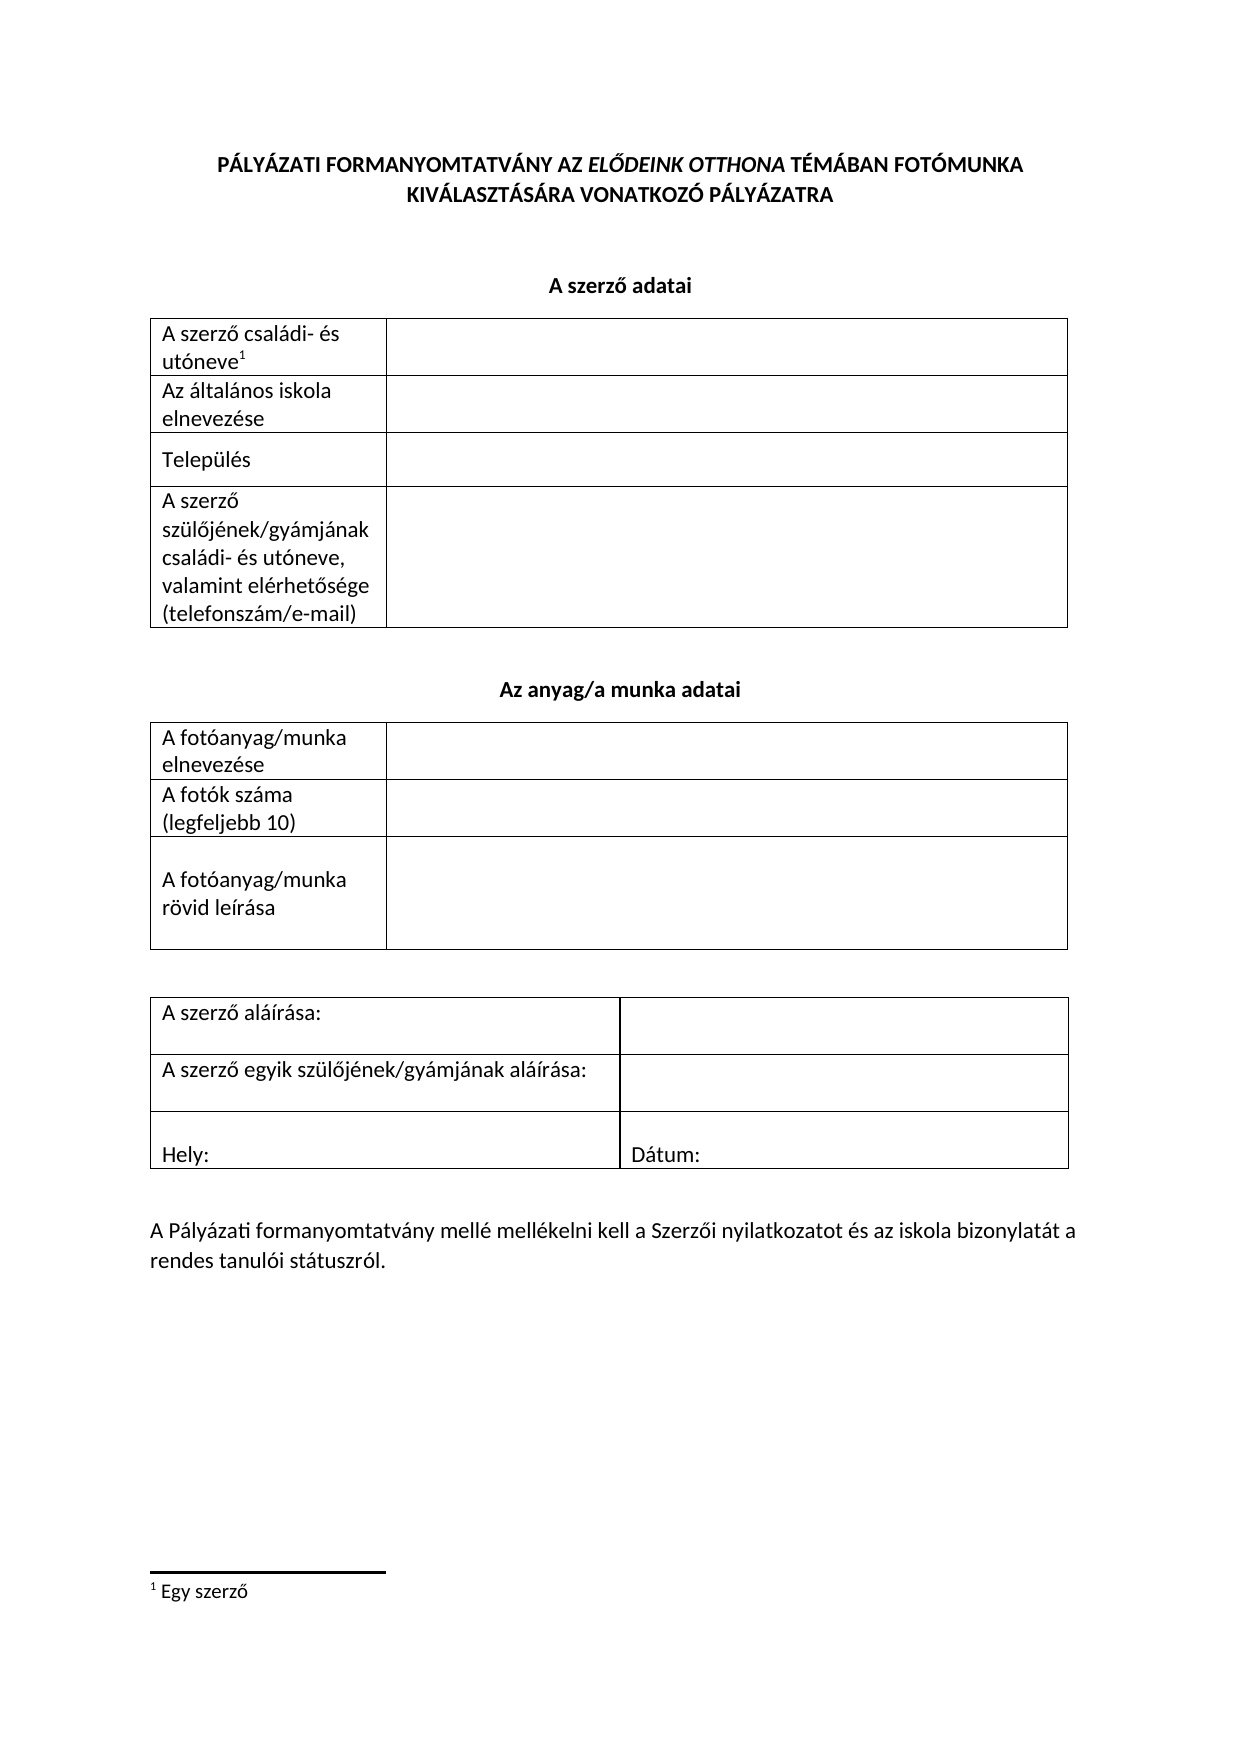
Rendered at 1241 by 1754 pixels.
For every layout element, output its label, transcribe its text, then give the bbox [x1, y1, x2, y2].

table_cell [387, 780, 1067, 836]
table_cell [387, 837, 1067, 949]
table_cell A fotóanyag/munka rövid leírása [151, 837, 386, 949]
table_header A szerző családi- és utóneve [151, 319, 386, 375]
table_header A szerző aláírása: [151, 998, 619, 1054]
table_header [387, 319, 1067, 375]
table_cell A szerző szülőjének/gyámjának családi- és utóneve, valamint elérhetősége (telefonszám/e-mail) [151, 487, 386, 627]
text A szerző adatai [150, 271, 1090, 299]
text PÁLYÁZATI FORMANYOMTATVÁNY AZ ELŐDEINK OTTHONA TÉMÁBAN FOTÓMUNKA KIVÁLASZTÁSÁRA VONATKOZÓ PÁLYÁZATRA [150, 150, 1090, 208]
table_cell A szerző egyik szülőjének/gyámjának aláírása: [151, 1055, 619, 1111]
table_cell Az általános iskola elnevezése [151, 376, 386, 432]
table_cell [387, 433, 1067, 486]
text Az anyag/a munka adatai [150, 675, 1090, 703]
table_cell Dátum: [621, 1112, 1068, 1168]
table_cell [387, 487, 1067, 627]
table_cell Hely: [151, 1112, 619, 1168]
table_cell Település [151, 433, 386, 486]
table_header [387, 723, 1067, 779]
table_header A fotóanyag/munka elnevezése [151, 723, 386, 779]
table_cell [387, 376, 1067, 432]
text A Pályázati formanyomtatvány mellé mellékelni kell a Szerzői nyilatkozatot és az iskola bizonylatát a rendes tanulói státuszról. [150, 1216, 1090, 1274]
table_cell A fotók száma (legfeljebb 10) [151, 780, 386, 836]
table_header [621, 998, 1068, 1054]
table_cell [621, 1055, 1068, 1111]
